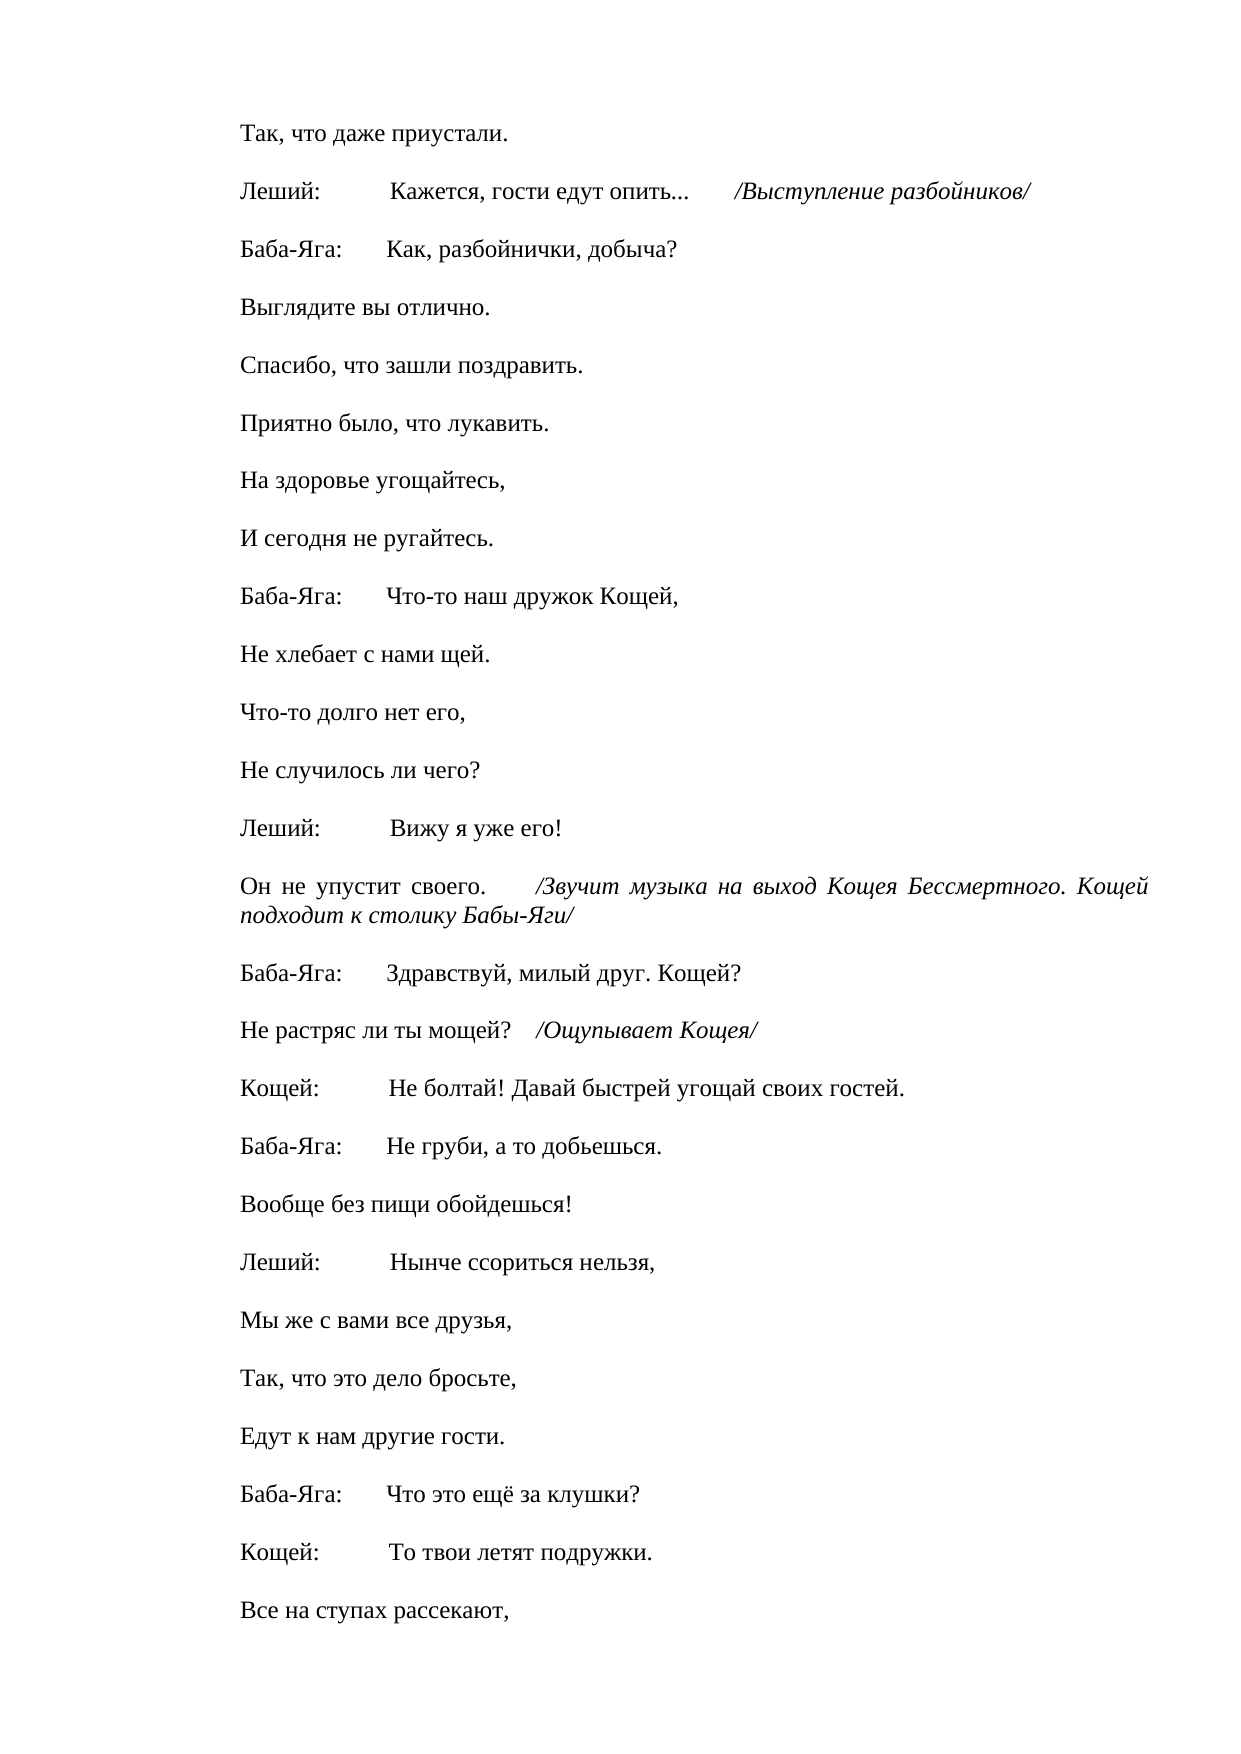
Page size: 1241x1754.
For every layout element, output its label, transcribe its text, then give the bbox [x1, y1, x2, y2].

text Мы же с вами все друзья, [240, 1305, 1152, 1334]
text Так, что даже приустали. [240, 118, 1152, 147]
text Леший: Вижу я уже его! [240, 813, 1152, 842]
text Не случилось ли чего? [240, 755, 1152, 784]
text Он не упустит своего. /Звучит музыка на выход Кощея Бессмертного. Кощей подходит к столику Бабы-Яги/ [240, 871, 1152, 928]
text Спасибо, что зашли поздравить. [240, 350, 1152, 378]
text Баба-Яга: Не груби, а то добьешься. [240, 1131, 1152, 1160]
text Выглядите вы отлично. [240, 292, 1152, 321]
text Приятно было, что лукавить. [240, 408, 1152, 436]
text Кощей: Не болтай! Давай быстрей угощай своих гостей. [240, 1073, 1152, 1102]
text Леший: Кажется, гости едут опить... /Выступление разбойников/ [240, 176, 1152, 205]
text Не хлебает с нами щей. [240, 639, 1152, 668]
text Баба-Яга: Как, разбойнички, добыча? [240, 234, 1152, 263]
text Едут к нам другие гости. [240, 1421, 1152, 1450]
text Так, что это дело бросьте, [240, 1363, 1152, 1392]
text Баба-Яга: Что это ещё за клушки? [240, 1479, 1152, 1508]
text На здоровье угощайтесь, [240, 466, 1152, 494]
text Баба-Яга: Что-то наш дружок Кощей, [240, 581, 1152, 610]
text Все на ступах рассекают, [240, 1595, 1152, 1623]
text Баба-Яга: Здравствуй, милый друг. Кощей? [240, 958, 1152, 986]
text Кощей: То твои летят подружки. [240, 1537, 1152, 1566]
text Вообще без пищи обойдешься! [240, 1189, 1152, 1218]
text Леший: Нынче ссориться нельзя, [240, 1247, 1152, 1276]
text И сегодня не ругайтесь. [240, 523, 1152, 552]
text Не растряс ли ты мощей? /Ощупывает Кощея/ [240, 1016, 1152, 1044]
text Что-то долго нет его, [240, 697, 1152, 726]
